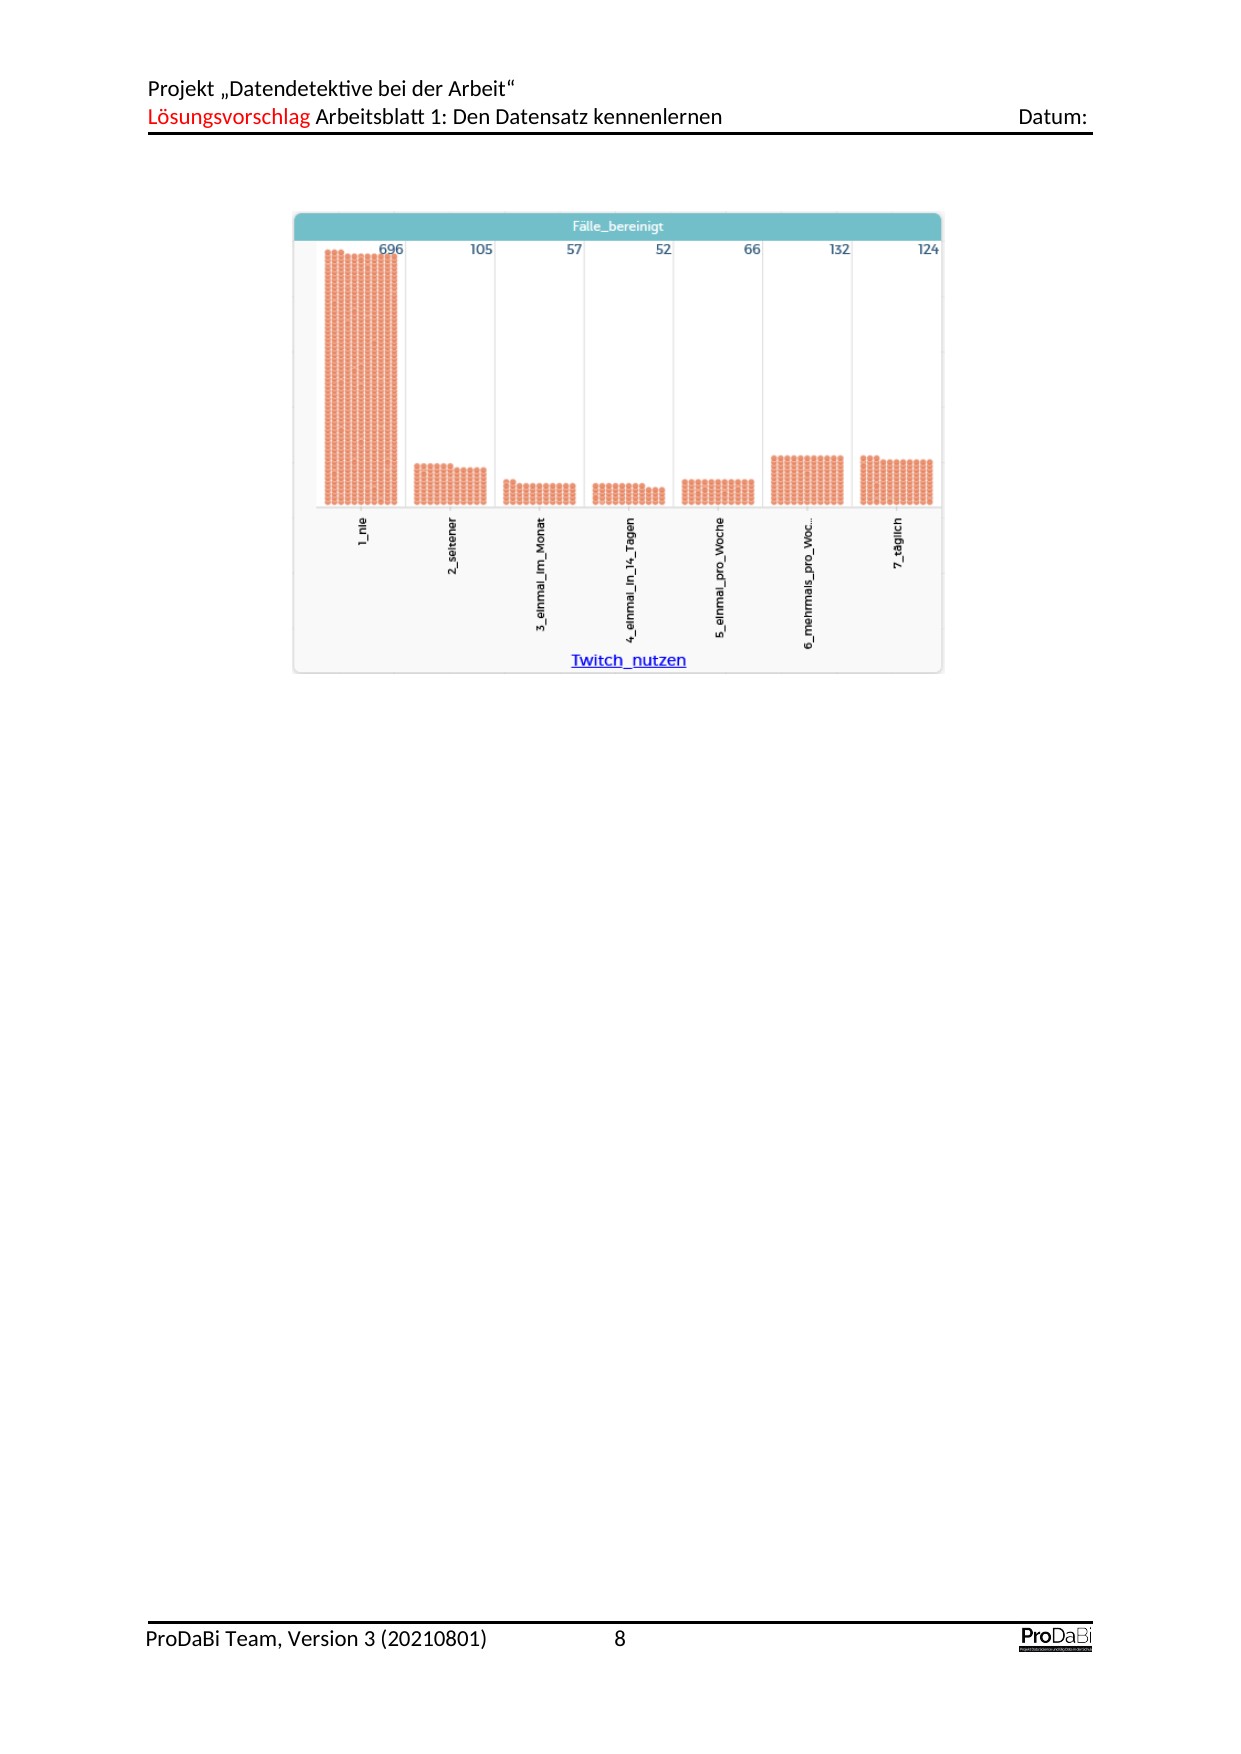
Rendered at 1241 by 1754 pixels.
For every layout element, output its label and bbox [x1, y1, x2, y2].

picture [1018, 1623, 1092, 1652]
picture [292, 211, 945, 674]
